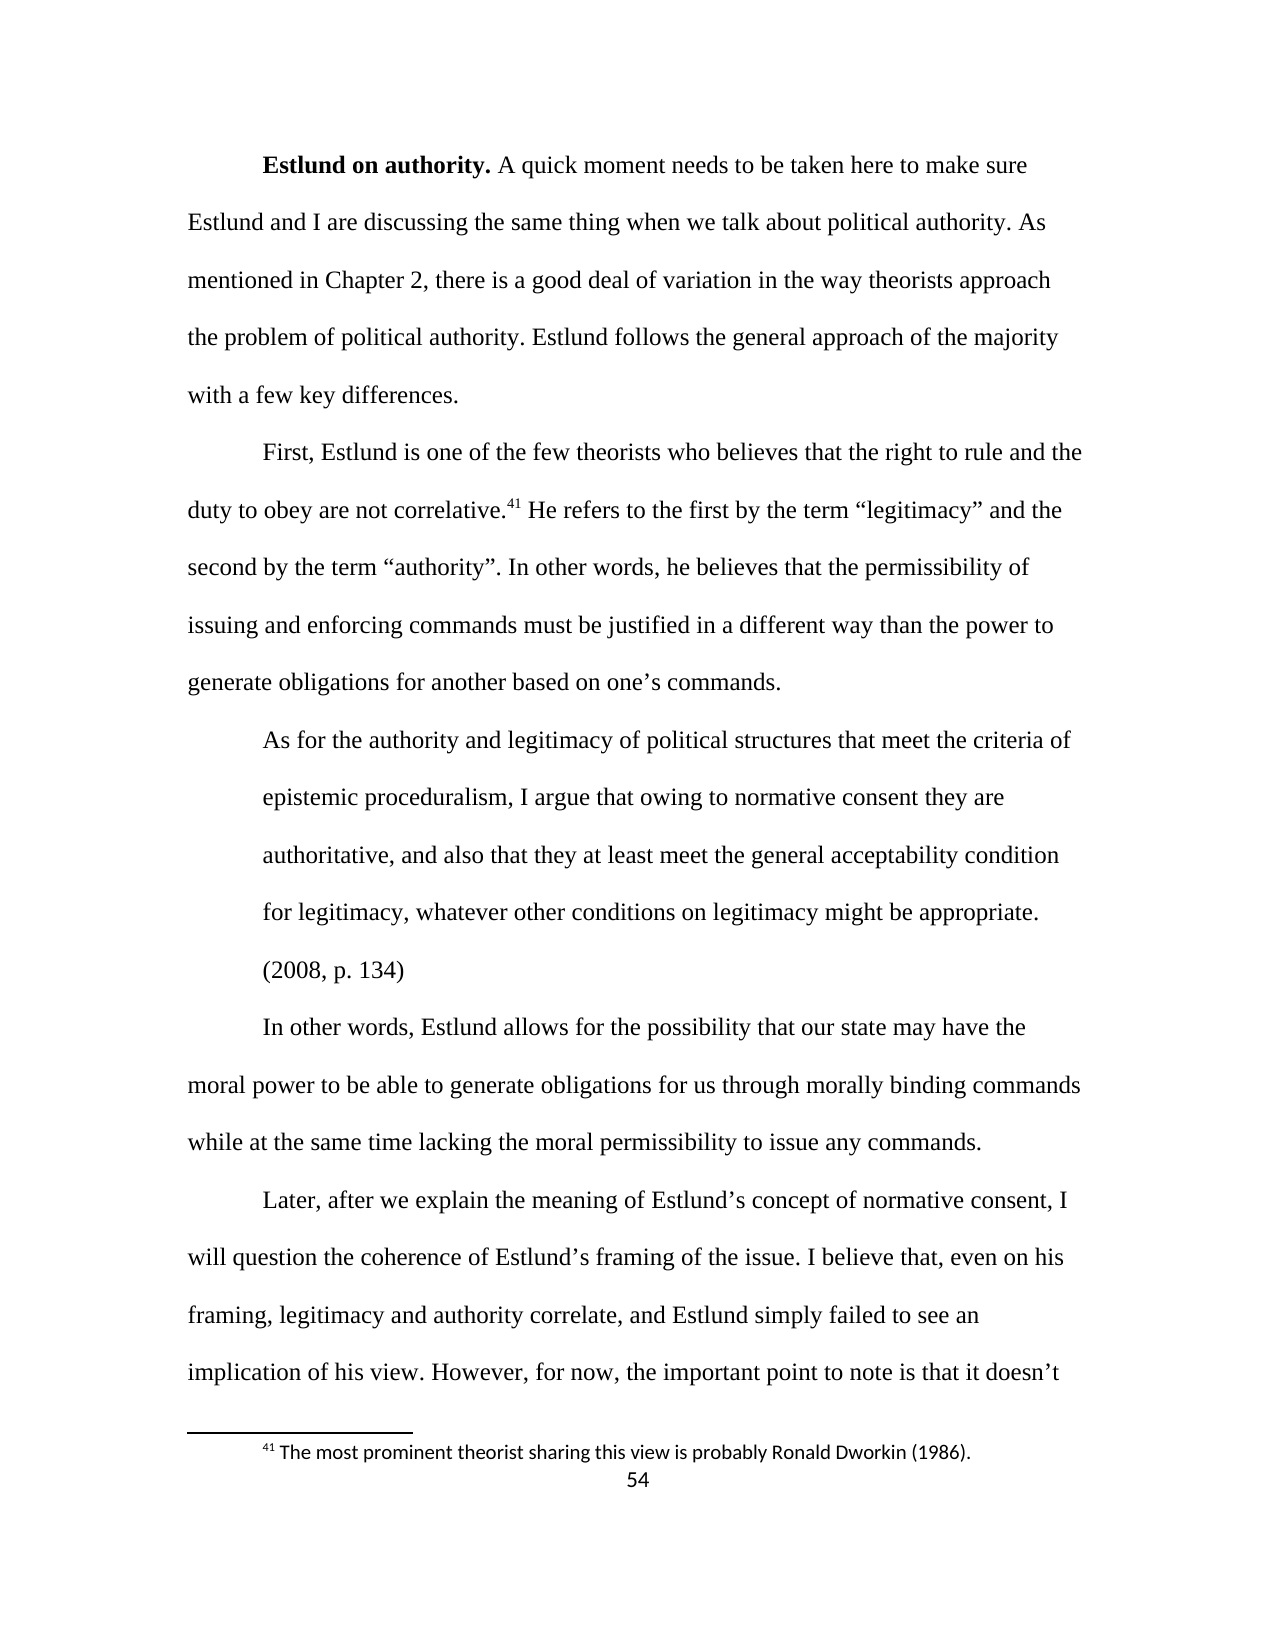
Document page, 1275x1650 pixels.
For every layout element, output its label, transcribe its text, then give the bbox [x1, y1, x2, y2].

text In other words, Estlund allows for the possibility that our state may have the moral power to be able to generate obligations for us through morally binding commands while at the same time lacking the moral permissibility to issue any commands. [187, 1012, 1087, 1156]
text First, Estlund is one of the few theorists who believes that the right to rule and the duty to obey are not correlative. He refers to the first by the term “legitimacy” and the second by the term “authority”. In other words, he believes that the permissibility of issuing and enforcing commands must be justified in a different way than the power to generate obligations for another based on one’s commands. [187, 437, 1087, 696]
text Estlund on authority. A quick moment needs to be taken here to make sure Estlund and I are discussing the same thing when we talk about political authority. As mentioned in Chapter 2, there is a good deal of variation in the way theorists approach the problem of political authority. Estlund follows the general approach of the majority with a few key differences. [187, 150, 1087, 409]
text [187, 1185, 1087, 1386]
text As for the authority and legitimacy of political structures that meet the criteria of epistemic proceduralism, I argue that owing to normative consent they are authoritative, and also that they at least meet the general acceptability condition for legitimacy, whatever other conditions on legitimacy might be appropriate. (2008, p. 134) [262, 725, 1087, 984]
